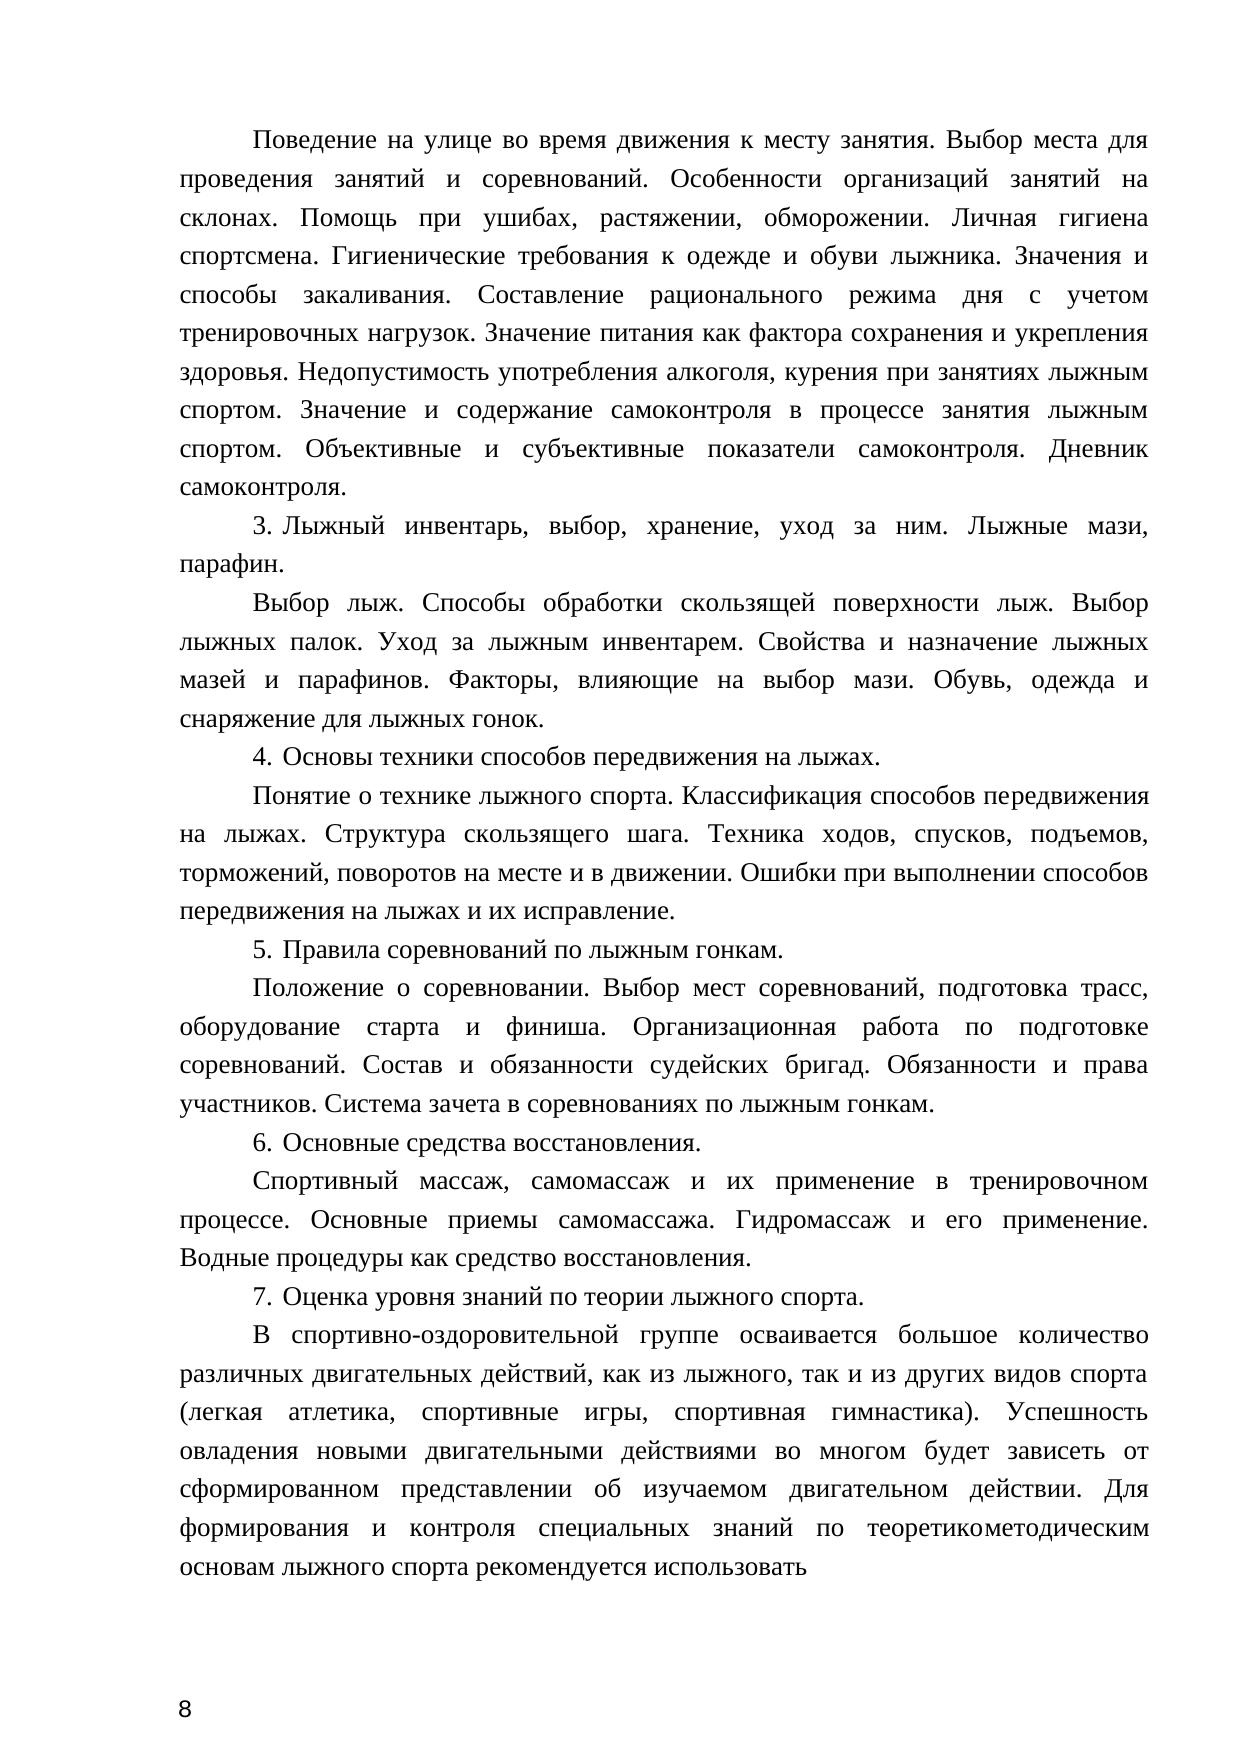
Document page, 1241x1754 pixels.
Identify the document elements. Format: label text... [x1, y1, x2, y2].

text Понятие о технике лыжного спорта. Классификация способов передвижения на лыжах. Структура скользящего шага. Техника ходов, спусков, подъемов, торможений, поворотов на месте и в движении. Ошибки при выполнении способов передвижения на лыжах и их исправление. [179, 773, 1149, 927]
list Правила соревнований по лыжным гонкам. [179, 927, 1152, 966]
text Поведение на улице во время движения к месту занятия. Выбор места для проведения занятий и соревнований. Особенности организаций занятий на склонах. Помощь при ушибах, растяжении, обморожении. Личная гигиена спортсмена. Гигиенические требования к одежде и обуви лыжника. Значения и способы закаливания. Составление рационального режима дня с учетом тренировочных нагрузок. Значение питания как фактора сохранения и укрепления здоровья. Недопустимость употребления алкоголя, курения при занятиях лыжным спортом. Значение и содержание самоконтроля в процессе занятия лыжным спортом. Объективные и субъективные показатели самоконтроля. Дневник самоконтроля. [179, 118, 1149, 503]
text Положение о соревновании. Выбор мест соревнований, подготовка трасс, оборудование старта и финиша. Организационная работа по подготовке соревнований. Состав и обязанности судейских бригад. Обязанности и права участников. Система зачета в соревнованиях по лыжным гонкам. [179, 966, 1149, 1120]
list Оценка уровня знаний по теории лыжного спорта. [179, 1274, 1152, 1313]
list Лыжный инвентарь, выбор, хранение, уход за ним. Лыжные мази, парафин. [179, 503, 1149, 581]
text В спортивно-оздоровительной группе осваивается большое количество различных двигательных действий, как из лыжного, так и из других видов спорта (легкая атлетика, спортивные игры, спортивная гимнастика). Успешность овладения новыми двигательными действиями во многом будет зависеть от сформированном представлении об изучаемом двигательном действии. Для формирования и контроля специальных знаний по теоретикометодическим основам лыжного спорта рекомендуется использовать [179, 1313, 1149, 1583]
list Основные средства восстановления. [179, 1120, 1152, 1159]
list Основы техники способов передвижения на лыжах. [179, 735, 1152, 773]
text Выбор лыж. Способы обработки скользящей поверхности лыж. Выбор лыжных палок. Уход за лыжным инвентарем. Свойства и назначение лыжных мазей и парафинов. Факторы, влияющие на выбор мази. Обувь, одежда и снаряжение для лыжных гонок. [179, 581, 1149, 735]
text Спортивный массаж, самомассаж и их применение в тренировочном процессе. Основные приемы самомассажа. Гидромассаж и его применение. Водные процедуры как средство восстановления. [179, 1159, 1149, 1274]
